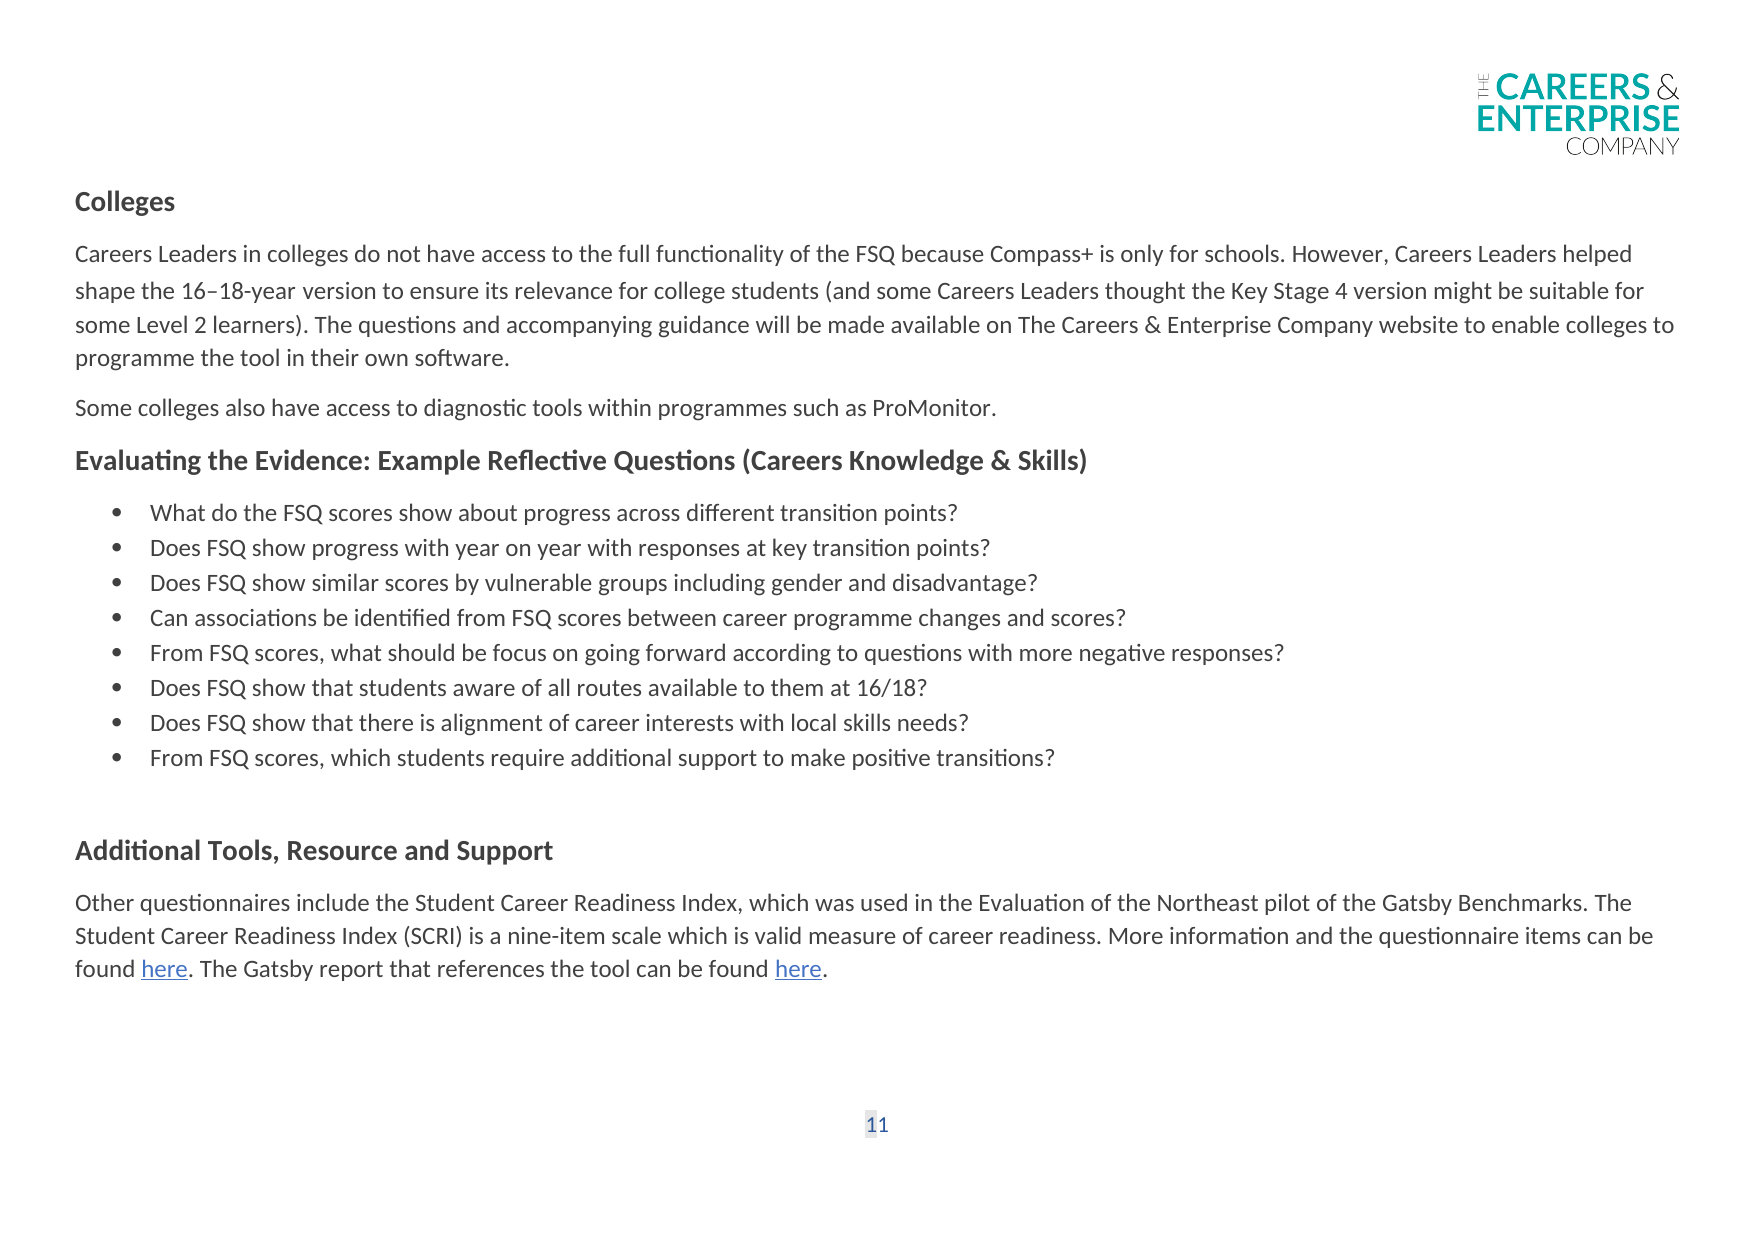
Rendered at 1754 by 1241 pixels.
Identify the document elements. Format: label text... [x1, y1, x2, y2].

list Does FSQ show that students aware of all routes available to them at 16/18? [112, 672, 1679, 702]
text Evaluating the Evidence: Example Reflective Questions (Careers Knowledge & Skills) [75, 442, 1679, 477]
list Does FSQ show similar scores by vulnerable groups including gender and disadvantage? [112, 567, 1679, 597]
list Can associations be identified from FSQ scores between career programme changes and scores? [112, 602, 1679, 632]
list From FSQ scores, what should be focus on going forward according to questions with more negative responses? [112, 637, 1679, 667]
picture [1478, 73, 1679, 155]
list Does FSQ show that there is alignment of career interests with local skills needs? [112, 707, 1679, 737]
text Colleges [75, 183, 1679, 219]
text Some colleges also have access to diagnostic tools within programmes such as ProMonitor. [75, 392, 1679, 422]
list From FSQ scores, which students require additional support to make positive transitions? [112, 742, 1679, 772]
text Additional Tools, Resource and Support [75, 832, 1679, 867]
list Does FSQ show progress with year on year with responses at key transition points? [112, 532, 1679, 562]
text Careers Leaders in colleges do not have access to the full functionality of the FSQ because Compass+ is only for schools. However, Careers Leaders helped shape the 16–18-year version to ensure its relevance for college students (and some Careers Leaders thought the Key Stage 4 version might be suitable for some Level 2 learners). The questions and accompanying guidance will be made available on The Careers & Enterprise Company website to enable colleges to programme the tool in their own software. [75, 238, 1679, 373]
list What do the FSQ scores show about progress across different transition points? [112, 497, 1679, 527]
text Other questionnaires include the Student Career Readiness Index, which was used in the Evaluation of the Northeast pilot of the Gatsby Benchmarks. The Student Career Readiness Index (SCRI) is a nine-item scale which is valid measure of career readiness. More information and the questionnaire items can be found here. The Gatsby report that references the tool can be found here. [75, 887, 1679, 983]
